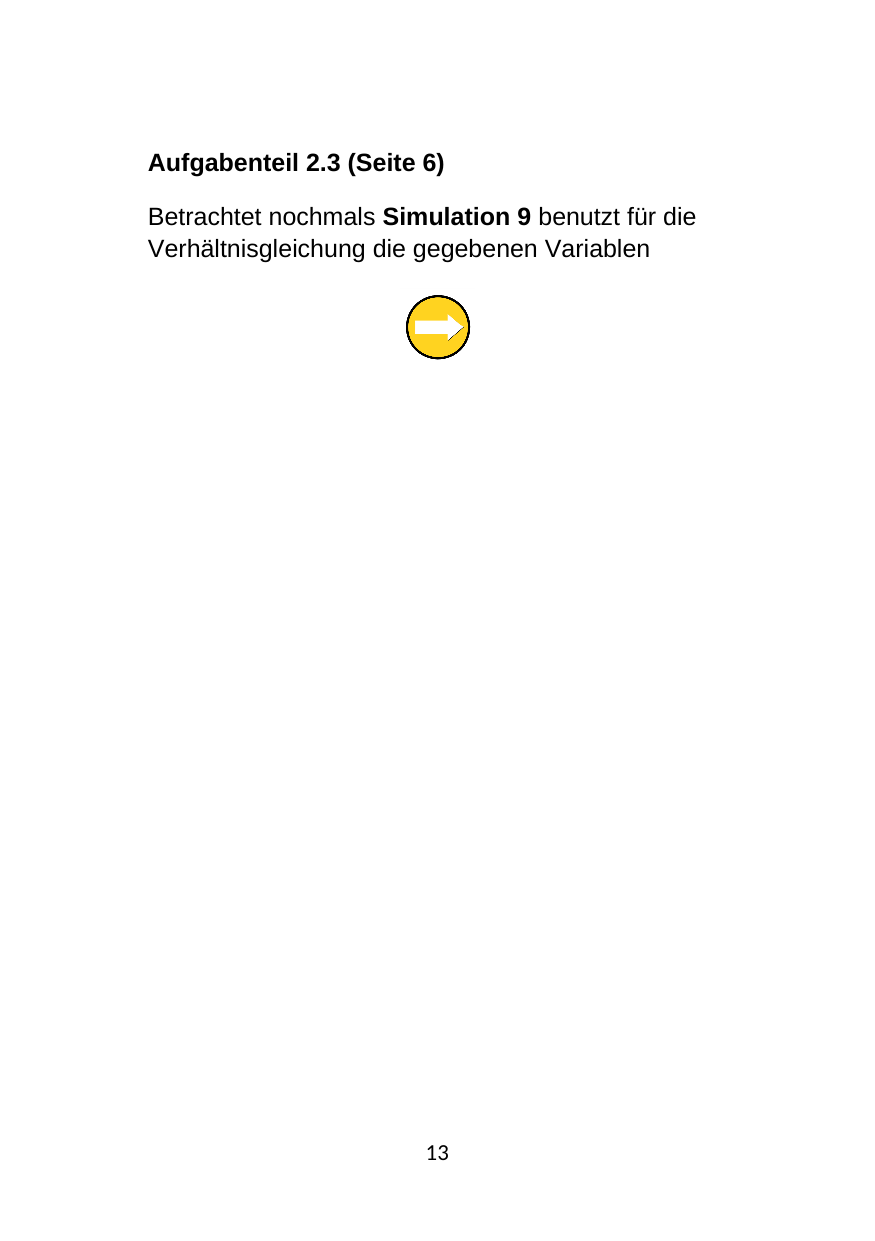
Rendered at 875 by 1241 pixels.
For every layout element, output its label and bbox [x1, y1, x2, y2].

picture [399, 288, 475, 364]
